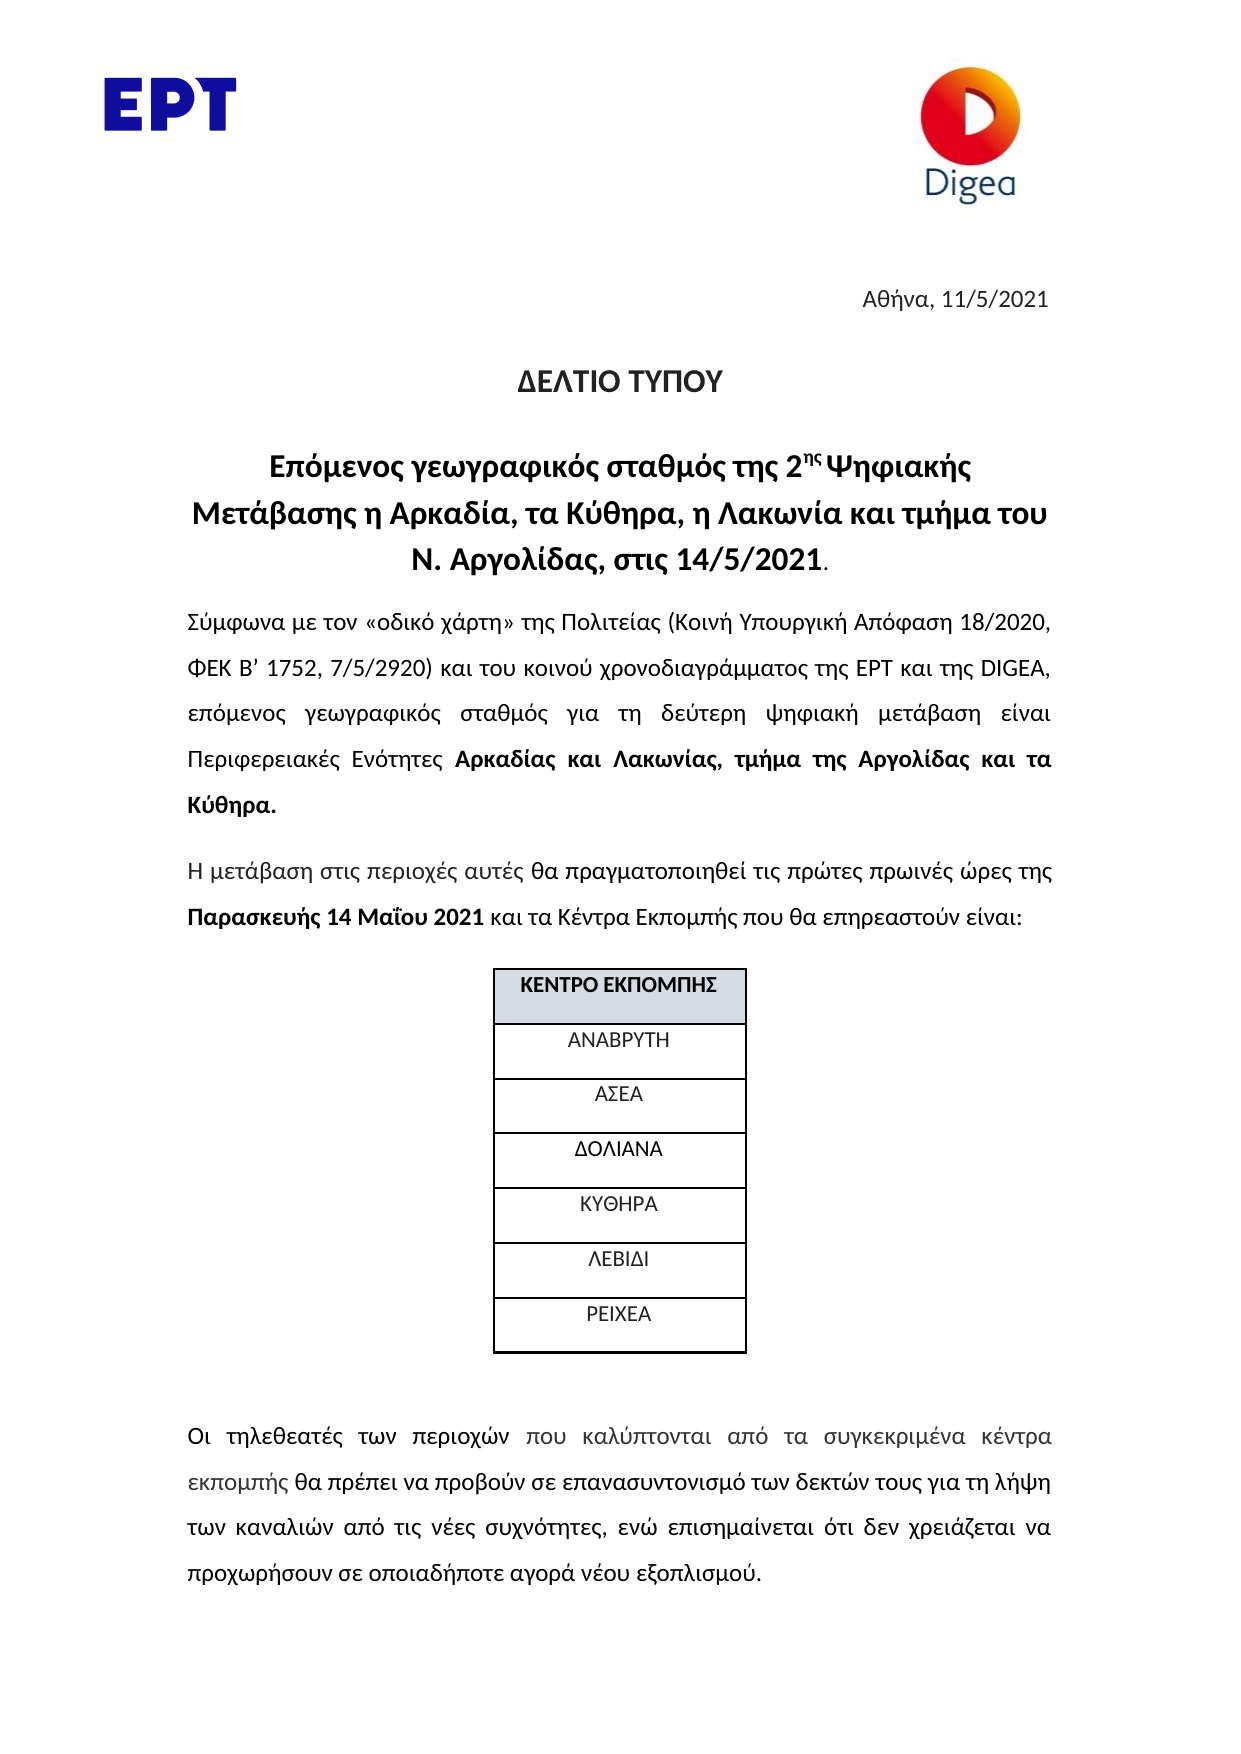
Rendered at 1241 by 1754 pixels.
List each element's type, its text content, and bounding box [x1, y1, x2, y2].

table_cell ΑΣΕΑ [495, 1080, 745, 1132]
picture [900, 56, 1041, 216]
table_header ΚΕΝΤΡΟ ΕΚΠΟΜΠΗΣ [495, 970, 745, 1023]
table_cell ΚΥΘΗΡΑ [495, 1189, 745, 1242]
subtitle Αθήνα, 11/5/2021 [187, 237, 1053, 314]
table_cell ΑΝΑΒΡΥΤΗ [495, 1025, 745, 1077]
text Η μετάβαση στις περιοχές αυτές θα πραγματοποιηθεί τις πρώτες πρωινές ώρες της Παρασκευής 14 Μαΐου 2021 και τα Κέντρα Εκπομπής που θα επηρεαστούν είναι: [187, 856, 1053, 932]
subtitle ΔΕΛΤΙΟ ΤΥΠΟΥ [187, 357, 1053, 401]
table_cell ΔΟΛΙΑΝΑ [495, 1134, 745, 1187]
table_cell ΡΕΙΧΕΑ [495, 1299, 745, 1351]
text Σύμφωνα με τον «οδικό χάρτη» της Πολιτείας (Κοινή Υπουργική Απόφαση 18/2020, ΦΕΚ Β’ 1752, 7/5/2920) και του κοινού χρονοδιαγράμματος της ΕΡΤ και της DIGEA, επόμενος γεωγραφικός σταθμός για τη δεύτερη ψηφιακή μετάβαση είναι Περιφερειακές Ενότητες Αρκαδίας και Λακωνίας, τμήμα της Αργολίδας και τα Κύθηρα. [187, 606, 1053, 819]
table_cell ΛΕΒΙΔΙ [495, 1244, 745, 1297]
text Επόμενος γεωγραφικός σταθμός της 2ης Ψηφιακής Μετάβασης η Αρκαδία, τα Κύθηρα, η Λακωνία και τμήμα του Ν. Αργολίδας, στις 14/5/2021. [187, 445, 1053, 579]
picture [86, 64, 255, 146]
text Οι τηλεθεατές των περιοχών που καλύπτονται από τα συγκεκριμένα κέντρα εκπομπής θα πρέπει να προβούν σε επανασυντονισμό των δεκτών τους για τη λήψη των καναλιών από τις νέες συχνότητες, ενώ επισημαίνεται ότι δεν χρειάζεται να προχωρήσουν σε οποιαδήποτε αγορά νέου εξοπλισμού. [187, 1420, 1053, 1588]
